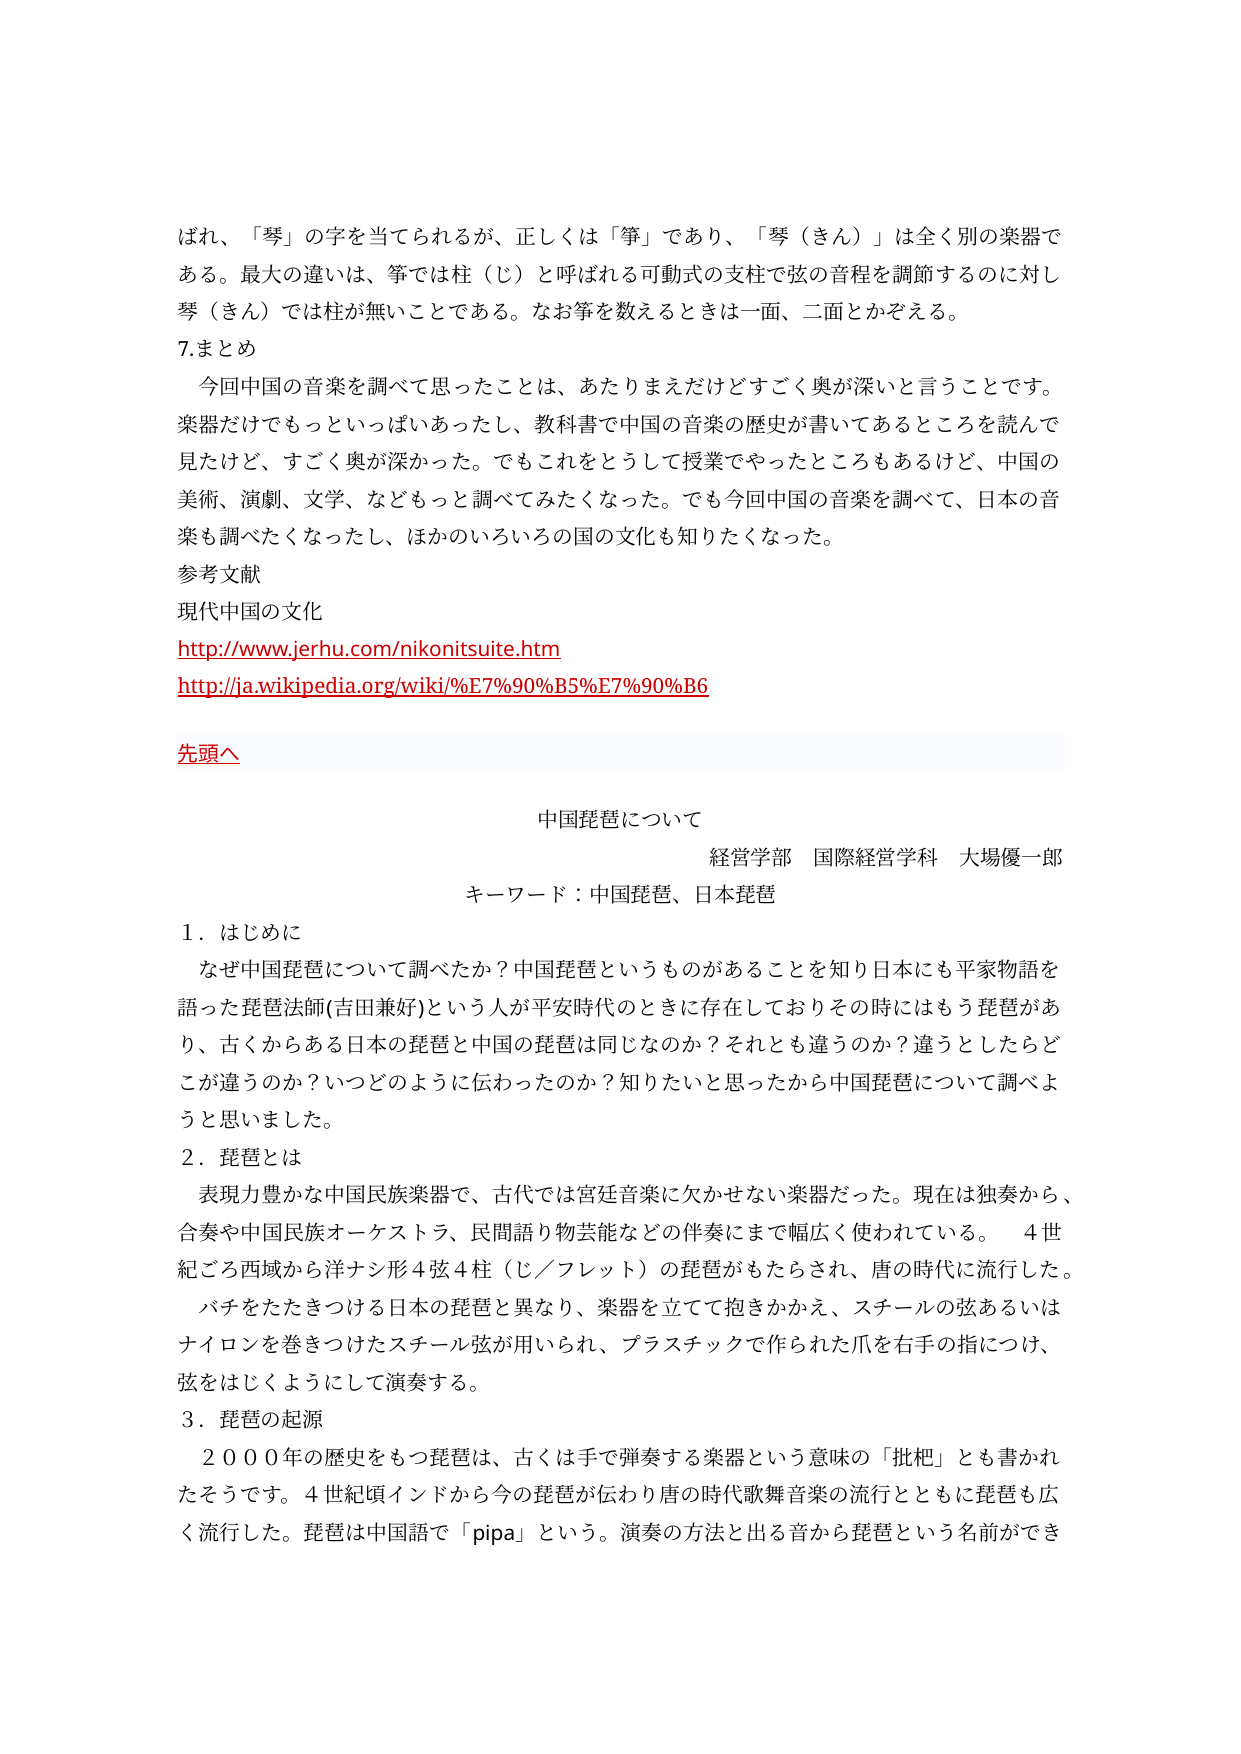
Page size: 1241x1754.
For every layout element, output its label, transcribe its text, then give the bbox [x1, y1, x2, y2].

text 先頭へ [177, 733, 1063, 771]
text キーワード：中国琵琶、日本琵琶 [177, 875, 1063, 913]
text 経営学部 国際経営学科 大場優一郎 [177, 838, 1063, 875]
text ２．琵琶とは [177, 1138, 1063, 1175]
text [177, 1438, 1063, 1550]
text １．はじめに [177, 913, 1063, 950]
text http://www.jerhu.com/nikonitsuite.htm [177, 629, 1063, 667]
text 現代中国の文化 [177, 592, 1063, 629]
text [177, 217, 1063, 329]
text 7.まとめ [177, 329, 1063, 367]
text 参考文献 [177, 554, 1063, 592]
text ３．琵琶の起源 [177, 1400, 1063, 1438]
text なぜ中国琵琶について調べたか？中国琵琶というものがあることを知り日本にも平家物語を語った琵琶法師(吉田兼好)という人が平安時代のときに存在しておりその時にはもう琵琶があり、古くからある日本の琵琶と中国の琵琶は同じなのか？それとも違うのか？違うとしたらどこが違うのか？いつどのように伝わったのか？知りたいと思ったから中国琵琶について調べようと思いました。 [177, 950, 1063, 1138]
text http://ja.wikipedia.org/wiki/%E7%90%B5%E7%90%B6 [177, 667, 1063, 704]
text 中国琵琶について [177, 800, 1063, 838]
text 表現力豊かな中国民族楽器で、古代では宮廷音楽に欠かせない楽器だった。現在は独奏から、合奏や中国民族オーケストラ、民間語り物芸能などの伴奏にまで幅広く使われている。 ４世紀ごろ西域から洋ナシ形４弦４柱（じ／フレット）の琵琶がもたらされ、唐の時代に流行した。 バチをたたきつける日本の琵琶と異なり、楽器を立てて抱きかかえ、スチールの弦あるいはナイロンを巻きつけたスチール弦が用いられ、プラスチックで作られた爪を右手の指につけ、弦をはじくようにして演奏する。 [177, 1175, 1063, 1400]
text 今回中国の音楽を調べて思ったことは、あたりまえだけどすごく奥が深いと言うことです。楽器だけでもっといっぱいあったし、教科書で中国の音楽の歴史が書いてあるところを読んで見たけど、すごく奥が深かった。でもこれをとうして授業でやったところもあるけど、中国の美術、演劇、文学、などもっと調べてみたくなった。でも今回中国の音楽を調べて、日本の音楽も調べたくなったし、ほかのいろいろの国の文化も知りたくなった。 [177, 367, 1063, 554]
